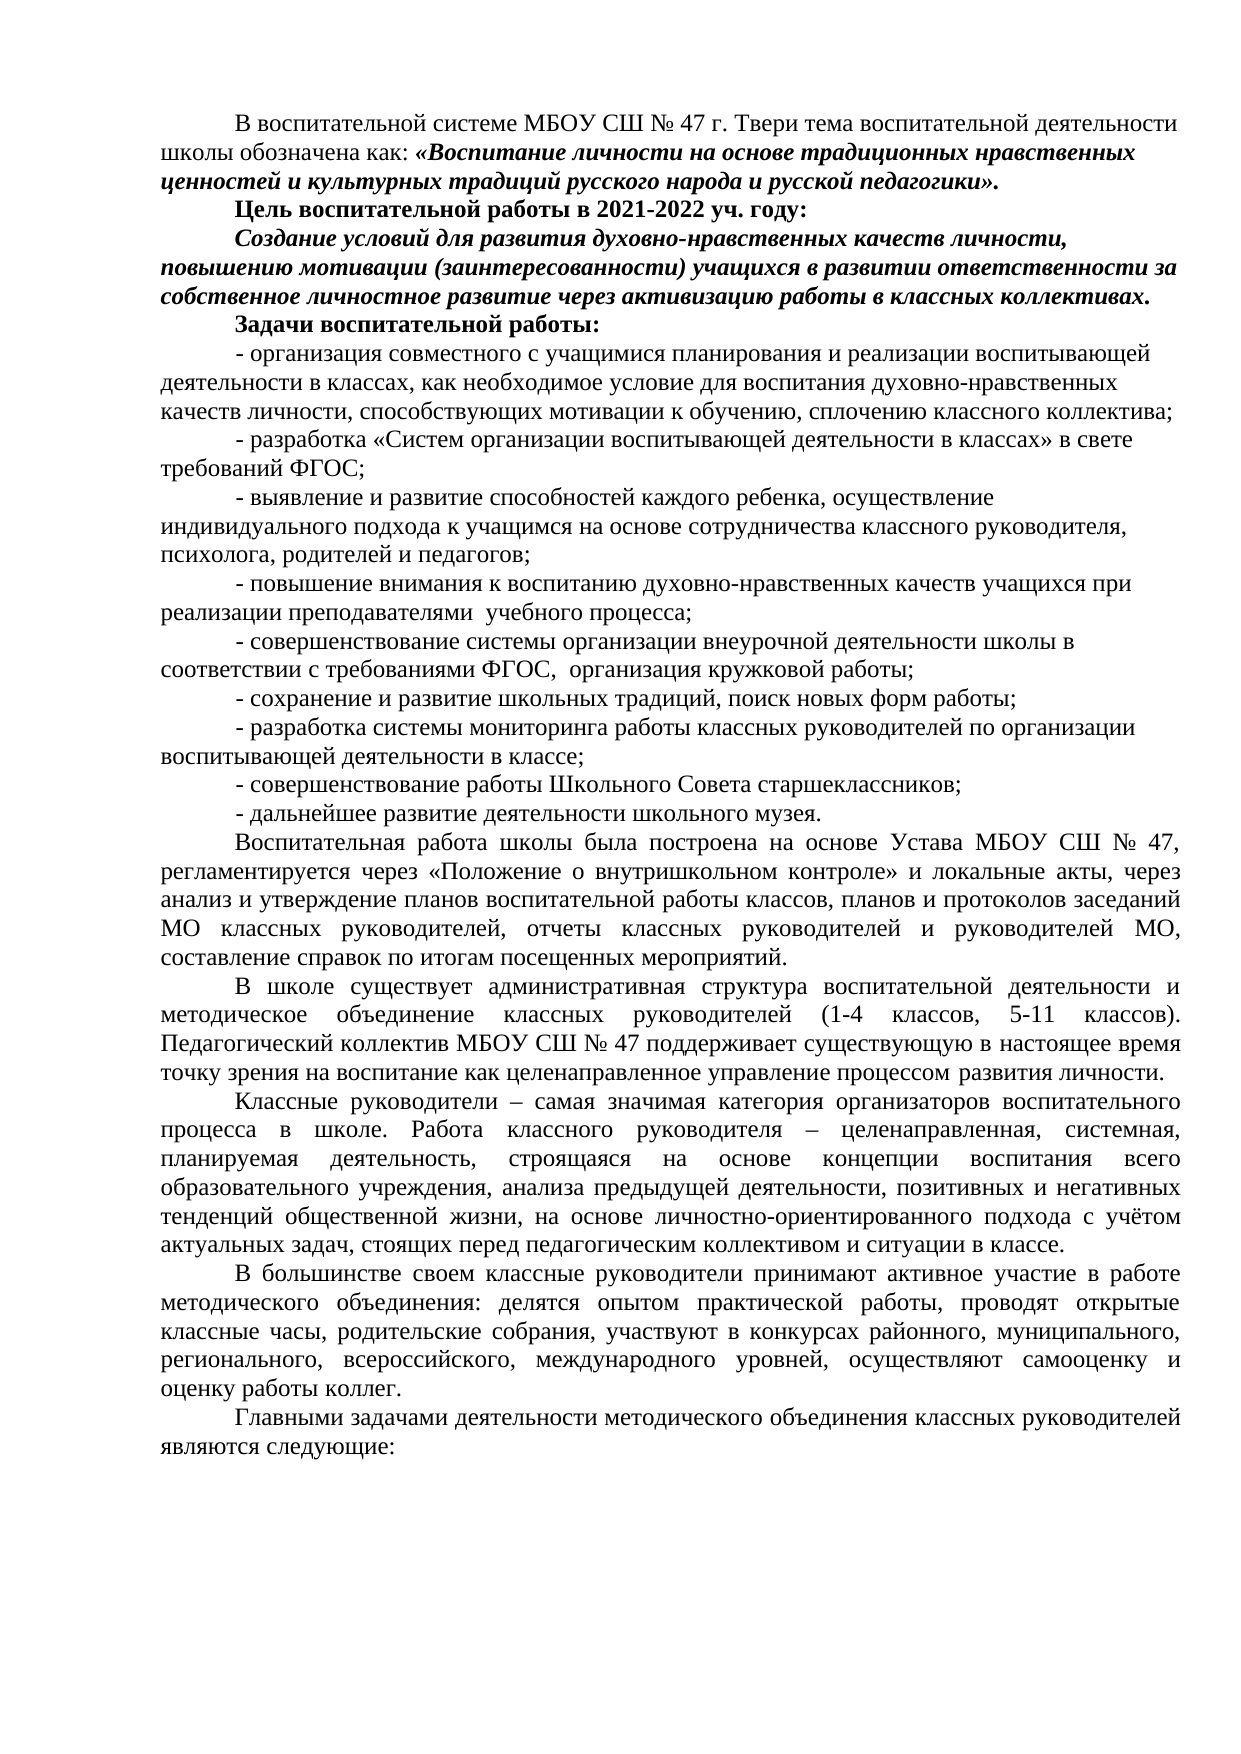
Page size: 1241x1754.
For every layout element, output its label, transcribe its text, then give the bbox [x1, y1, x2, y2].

list В воспитательной системе МБОУ СШ № . Твери тема воспитательной деятельности школы обозначена как: «Воспитание личности на основе традиционных нравственных ценностей и культурных традиций русского народа и русской педагогики». [160, 108, 1181, 194]
text - выявление и развитие способностей каждого ребенка, осуществление индивидуального подхода к учащимся на основе сотрудничества классного руководителя, психолога, родителей и педагогов; [160, 482, 1181, 568]
text Создание условий для развития духовно-нравственных качеств личности, повышению мотивации (заинтересованности) учащихся в развитии ответственности за собственное личностное развитие через активизацию работы в классных коллективах. [160, 223, 1181, 309]
text В школе существует административная структура воспитательной деятельности и методическое объединение классных руководителей (1-4 классов, 5-11 классов). Педагогический коллектив МБОУ СШ № 47 поддерживает существующую в настоящее время точку зрения на воспитание как целенаправленное управление процессом развития личности. [160, 971, 1181, 1086]
text Классные руководители – самая значимая категория организаторов воспитательного процесса в школе. Работа классного руководителя – целенаправленная, системная, планируемая деятельность, строящаяся на основе концепции воспитания всего образовательного учреждения, анализа предыдущей деятельности, позитивных и негативных тенденций общественной жизни, на основе личностно-ориентированного подхода с учётом актуальных задач, стоящих перед педагогическим коллективом и ситуации в классе. [160, 1086, 1181, 1258]
text - сохранение и развитие школьных традиций, поиск новых форм работы; [160, 683, 1181, 712]
text - совершенствование работы Школьного Совета старшеклассников; [160, 769, 1181, 798]
text В большинстве своем классные руководители принимают активное участие в работе методического объединения: делятся опытом практической работы, проводят открытые классные часы, родительские собрания, участвуют в конкурсах районного, муниципального, регионального, всероссийского, международного уровней, осуществляют самооценку и оценку работы коллег. [160, 1258, 1181, 1402]
text - организация совместного с учащимися планирования и реализации воспитывающей деятельности в классах, как необходимое условие для воспитания духовно-нравственных качеств личности, способствующих мотивации к обучению, сплочению классного коллектива; [160, 338, 1181, 424]
text Задачи воспитательной работы: [160, 309, 1181, 338]
text - разработка системы мониторинга работы классных руководителей по организации воспитывающей деятельности в классе; [160, 712, 1181, 769]
text Воспитательная работа школы была построена на основе Устава МБОУ СШ № 47, регламентируется через «Положение о внутришкольном контроле» и локальные акты, через анализ и утверждение планов воспитательной работы классов, планов и протоколов заседаний МО классных руководителей, отчеты классных руководителей и руководителей МО, составление справок по итогам посещенных мероприятий. [160, 827, 1181, 971]
text - дальнейшее развитие деятельности школьного музея. [160, 798, 1181, 827]
text - повышение внимания к воспитанию духовно-нравственных качеств учащихся при реализации преподавателями учебного процесса; [160, 568, 1181, 626]
text Главными задачами деятельности методического объединения классных руководителей являются следующие: [160, 1402, 1181, 1459]
text - совершенствование системы организации внеурочной деятельности школы в соответствии с требованиями ФГОС, организация кружковой работы; [160, 626, 1181, 683]
text Цель воспитательной работы в 2021-2022 уч. году: [160, 194, 1181, 223]
text - разработка «Систем организации воспитывающей деятельности в классах» в свете требований ФГОС; [160, 424, 1181, 482]
